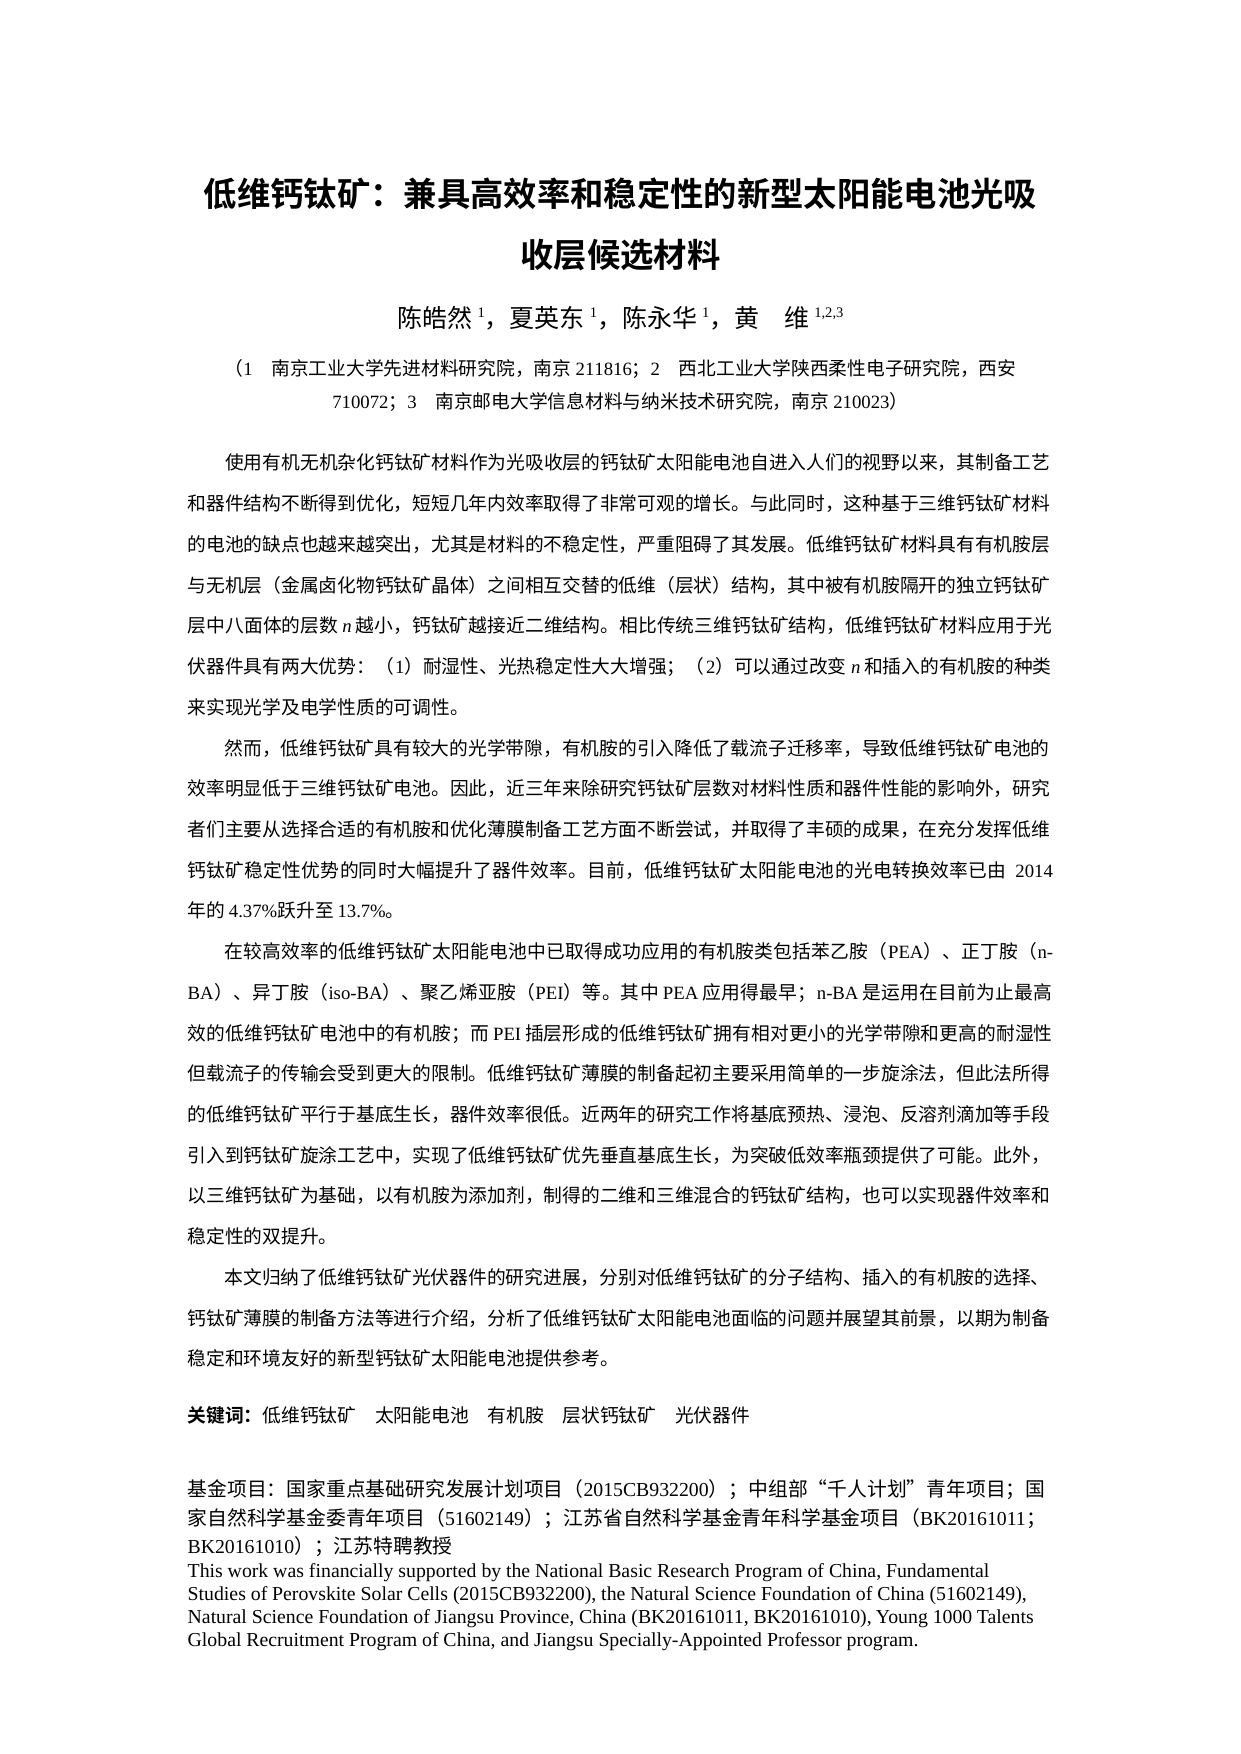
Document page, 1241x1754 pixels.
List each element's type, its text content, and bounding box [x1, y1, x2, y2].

text 低维钙钛矿：兼具高效率和稳定性的新型太阳能电池光吸收层候选材料 [187, 168, 1053, 277]
text 然而，低维钙钛矿具有较大的光学带隙，有机胺的引入降低了载流子迁移率，导致低维钙钛矿电池的效率明显低于三维钙钛矿电池。因此，近三年来除研究钙钛矿层数对材料性质和器件性能的影响外，研究者们主要从选择合适的有机胺和优化薄膜制备工艺方面不断尝试，并取得了丰硕的成果，在充分发挥低维钙钛矿稳定性优势的同时大幅提升了器件效率。目前，低维钙钛矿太阳能电池的光电转换效率已由2014年的4.37%跃升至13.7%。 [187, 733, 1053, 923]
text 本文归纳了低维钙钛矿光伏器件的研究进展，分别对低维钙钛矿的分子结构、插入的有机胺的选择、钙钛矿薄膜的制备方法等进行介绍，分析了低维钙钛矿太阳能电池面临的问题并展望其前景，以期为制备稳定和环境友好的新型钙钛矿太阳能电池提供参考。 [187, 1263, 1053, 1371]
text （1 南京工业大学先进材料研究院，南京 211816；2 西北工业大学陕西柔性电子研究院，西安 710072；3 南京邮电大学信息材料与纳米技术研究院，南京 210023） [187, 353, 1053, 414]
text 关键词：低维钙钛矿 太阳能电池 有机胺 层状钙钛矿 光伏器件 [187, 1401, 1053, 1428]
text 使用有机无机杂化钙钛矿材料作为光吸收层的钙钛矿太阳能电池自进入人们的视野以来，其制备工艺和器件结构不断得到优化，短短几年内效率取得了非常可观的增长。与此同时，这种基于三维钙钛矿材料的电池的缺点也越来越突出，尤其是材料的不稳定性，严重阻碍了其发展。低维钙钛矿材料具有有机胺层与无机层（金属卤化物钙钛矿晶体）之间相互交替的低维（层状）结构，其中被有机胺隔开的独立钙钛矿层中八面体的层数n越小，钙钛矿越接近二维结构。相比传统三维钙钛矿结构，低维钙钛矿材料应用于光伏器件具有两大优势：（1）耐湿性、光热稳定性大大增强；（2）可以通过改变n和插入的有机胺的种类来实现光学及电学性质的可调性。 [187, 448, 1053, 719]
text 陈皓然1，夏英东1，陈永华1，黄 维1,2,3 [187, 298, 1053, 334]
text 在较高效率的低维钙钛矿太阳能电池中已取得成功应用的有机胺类包括苯乙胺（PEA）、正丁胺（n-BA）、异丁胺（iso-BA）、聚乙烯亚胺（PEI）等。其中PEA应用得最早；n-BA是运用在目前为止最高效的低维钙钛矿电池中的有机胺；而PEI插层形成的低维钙钛矿拥有相对更小的光学带隙和更高的耐湿性，但载流子的传输会受到更大的限制。低维钙钛矿薄膜的制备起初主要采用简单的一步旋涂法，但此法所得的低维钙钛矿平行于基底生长，器件效率很低。近两年的研究工作将基底预热、浸泡、反溶剂滴加等手段引入到钙钛矿旋涂工艺中，实现了低维钙钛矿优先垂直基底生长，为突破低效率瓶颈提供了可能。此外，以三维钙钛矿为基础，以有机胺为添加剂，制得的二维和三维混合的钙钛矿结构，也可以实现器件效率和稳定性的双提升。 [187, 937, 1053, 1249]
